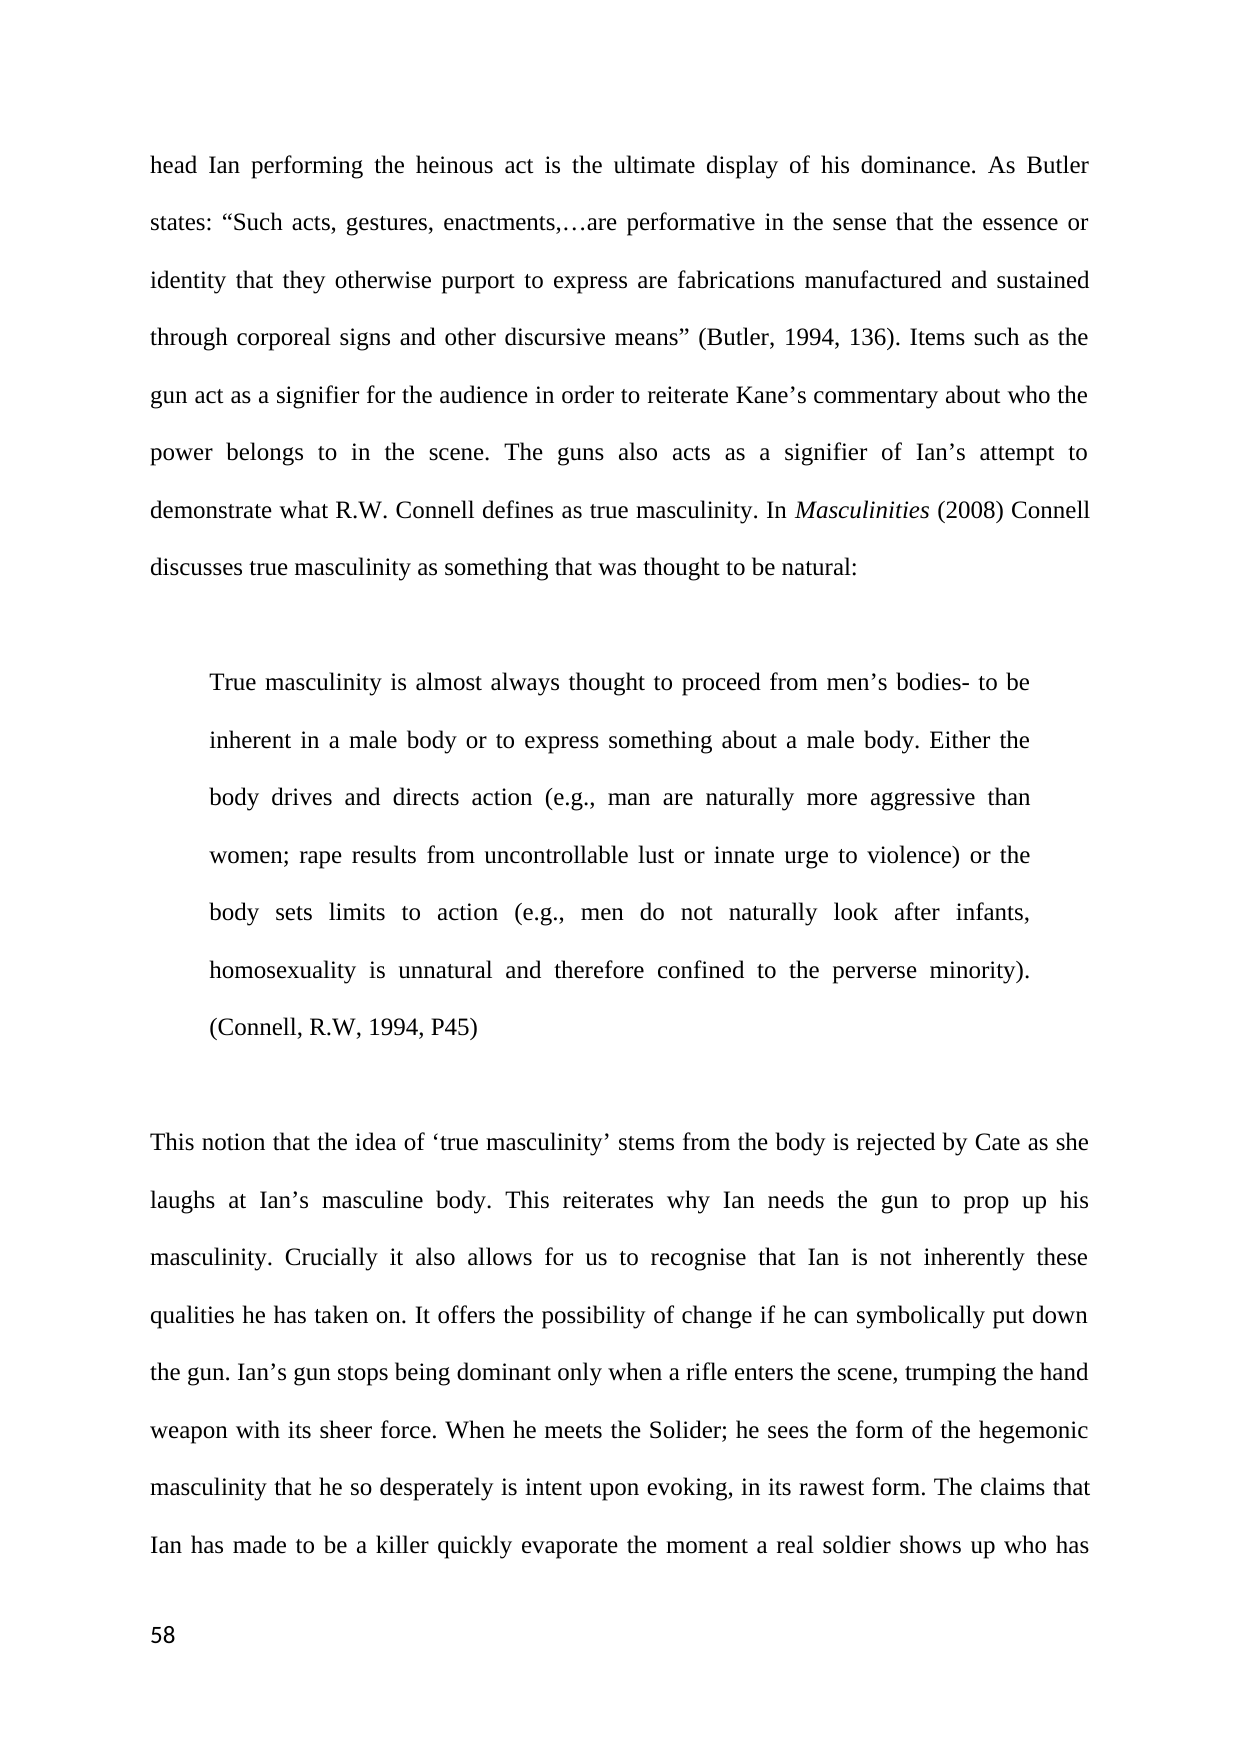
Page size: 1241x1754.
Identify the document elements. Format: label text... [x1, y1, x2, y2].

text True masculinity is almost always thought to proceed from men’s bodies- to be inherent in a male body or to express something about a male body. Either the body drives and directs action (e.g., man are naturally more aggressive than women; rape results from uncontrollable lust or innate urge to violence) or the body sets limits to action (e.g., men do not naturally look after infants, homosexuality is unnatural and therefore confined to the perverse minority). (Connell, R.W, 1994, P45) [209, 667, 1031, 1041]
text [150, 150, 1090, 581]
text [150, 1127, 1090, 1559]
